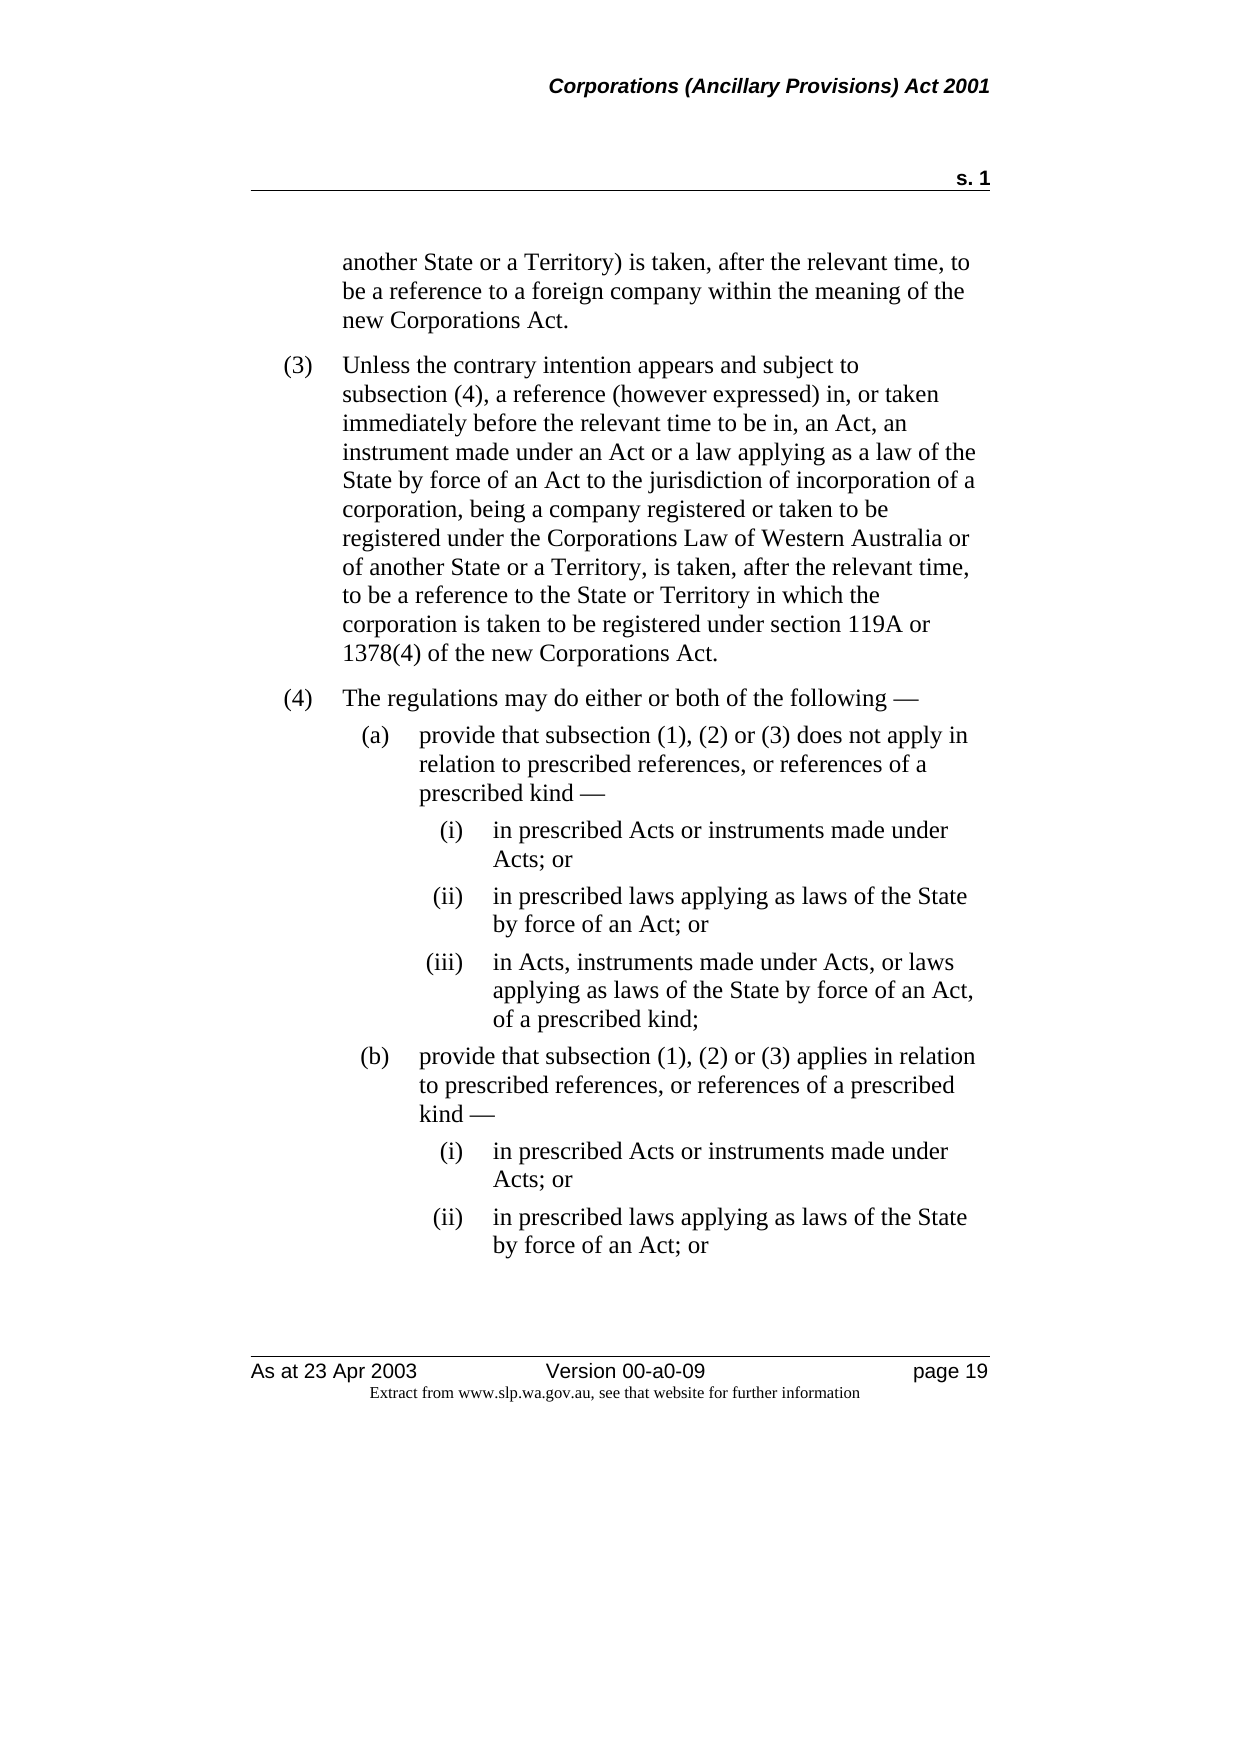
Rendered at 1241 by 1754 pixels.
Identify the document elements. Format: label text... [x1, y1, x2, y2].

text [251, 247, 990, 334]
text (a) provide that subsection (1), (2) or (3) does not apply in relation to prescribed references, or references of a prescribed kind — [251, 720, 990, 807]
text (4) The regulations may do either or both of the following — [251, 683, 990, 712]
text (ii) in prescribed laws applying as laws of the State by force of an Act; or [251, 1202, 990, 1259]
text (ii) in prescribed laws applying as laws of the State by force of an Act; or [251, 881, 990, 938]
text (i) in prescribed Acts or instruments made under Acts; or [251, 815, 990, 872]
text (b) provide that subsection (1), (2) or (3) applies in relation to prescribed references, or references of a prescribed kind — [251, 1041, 990, 1127]
text (iii) in Acts, instruments made under Acts, or laws applying as laws of the State by force of an Act, of a prescribed kind; [251, 947, 990, 1033]
text (3) Unless the contrary intention appears and subject to subsection (4), a reference (however expressed) in, or taken immediately before the relevant time to be in, an Act, an instrument made under an Act or a law applying as a law of the State by force of an Act to the jurisdiction of incorporation of a corporation, being a company registered or taken to be registered under the Corporations Law of Western Australia or of another State or a Territory, is taken, after the relevant time, to be a reference to the State or Territory in which the corporation is taken to be registered under section 119A or 1378(4) of the new Corporations Act. [251, 350, 990, 667]
text (i) in prescribed Acts or instruments made under Acts; or [251, 1136, 990, 1193]
